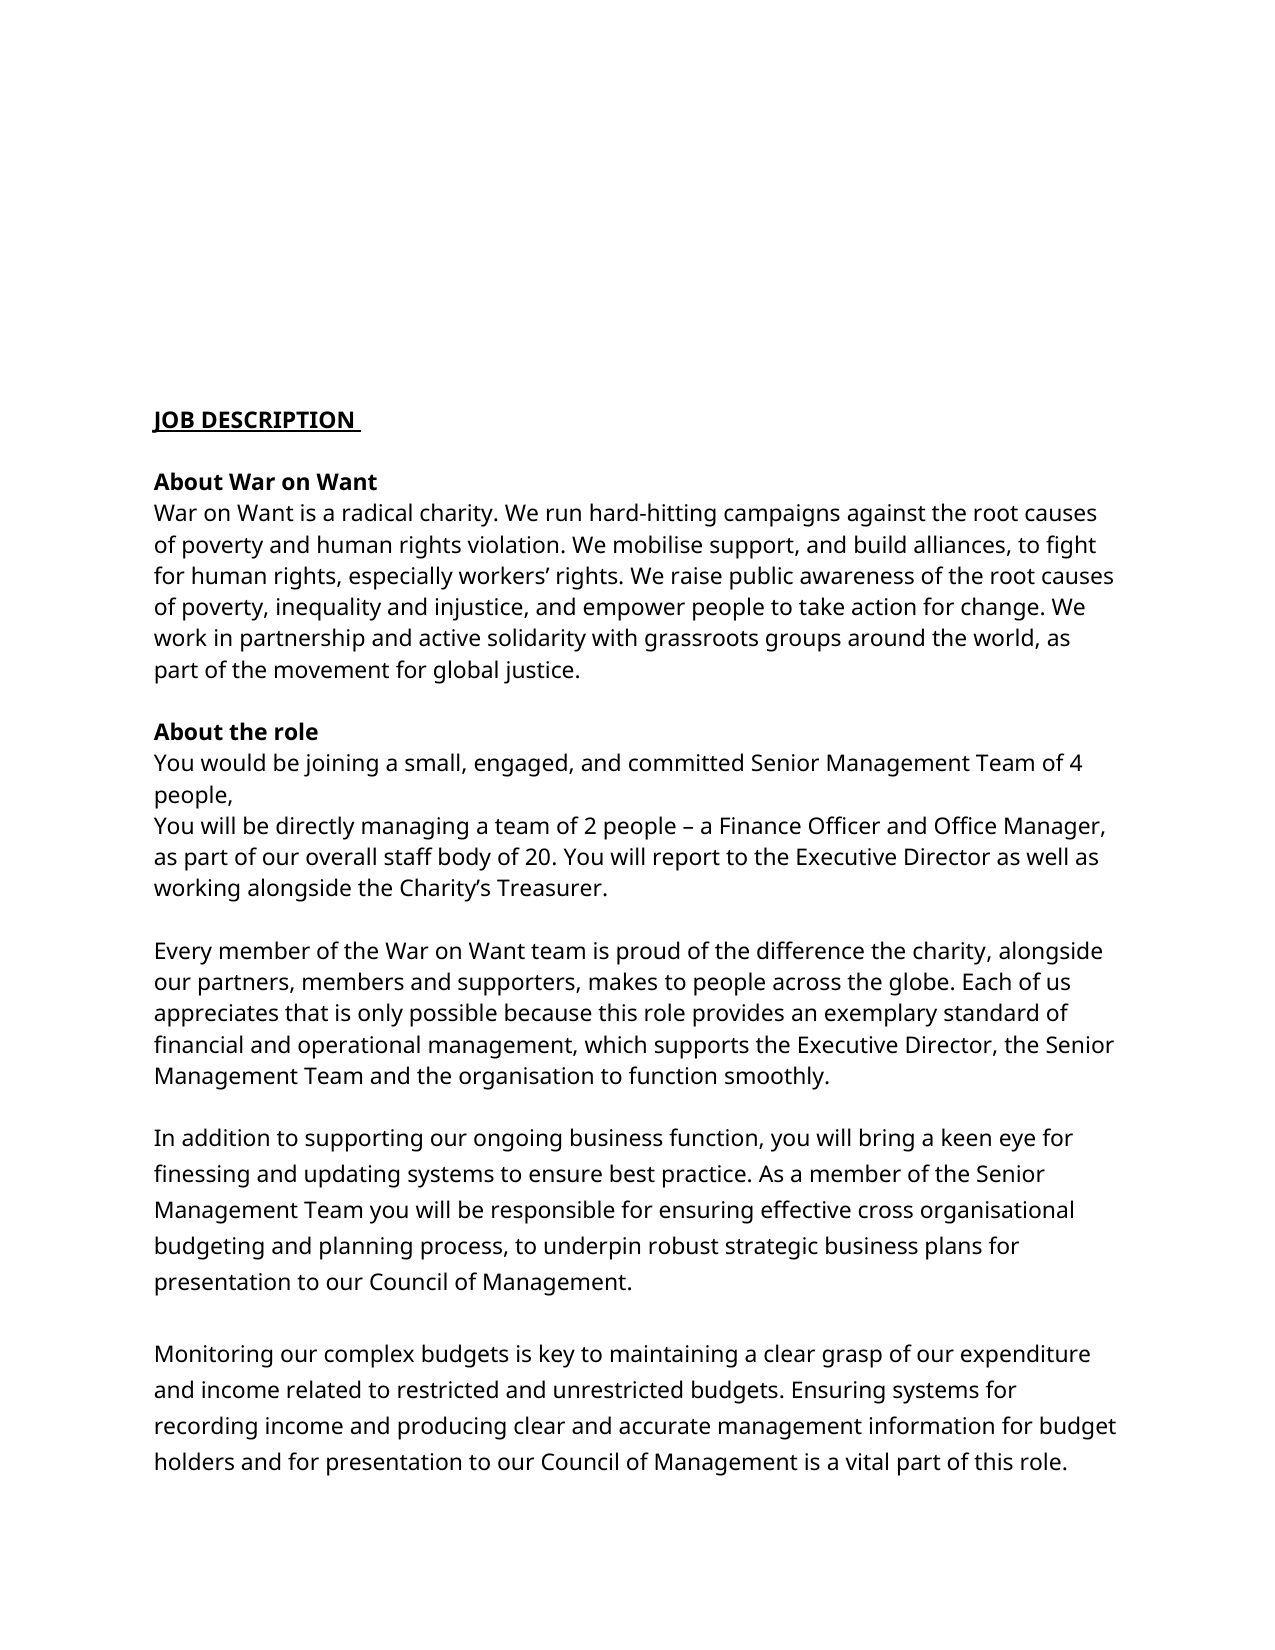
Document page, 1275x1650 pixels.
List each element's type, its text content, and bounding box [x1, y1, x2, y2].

text You will be directly managing a team of 2 people – a Finance Officer and Office Manager, as part of our overall staff body of 20. You will report to the Executive Director as well as working alongside the Charity’s Treasurer. [153, 810, 1121, 903]
text JOB DESCRIPTION [153, 403, 1121, 435]
text About War on Want [153, 466, 1121, 497]
text About the role [153, 716, 1121, 747]
text Monitoring our complex budgets is key to maintaining a clear grasp of our expenditure and income related to restricted and unrestricted budgets. Ensuring systems for recording income and producing clear and accurate management information for budget holders and for presentation to our Council of Management is a vital part of this role. [153, 1338, 1121, 1477]
text You would be joining a small, engaged, and committed Senior Management Team of 4 people, [153, 747, 1121, 810]
text In addition to supporting our ongoing business function, you will bring a keen eye for finessing and updating systems to ensure best practice. As a member of the Senior Management Team you will be responsible for ensuring effective cross organisational budgeting and planning process, to underpin robust strategic business plans for presentation to our Council of Management. [153, 1122, 1121, 1297]
text Every member of the War on Want team is proud of the difference the charity, alongside our partners, members and supporters, makes to people across the globe. Each of us appreciates that is only possible because this role provides an exemplary standard of financial and operational management, which supports the Executive Director, the Senior Management Team and the organisation to function smoothly. [153, 935, 1121, 1091]
text War on Want is a radical charity. We run hard-hitting campaigns against the root causes of poverty and human rights violation. We mobilise support, and build alliances, to fight for human rights, especially workers’ rights. We raise public awareness of the root causes of poverty, inequality and injustice, and empower people to take action for change. We work in partnership and active solidarity with grassroots groups around the world, as part of the movement for global justice. [153, 497, 1121, 685]
